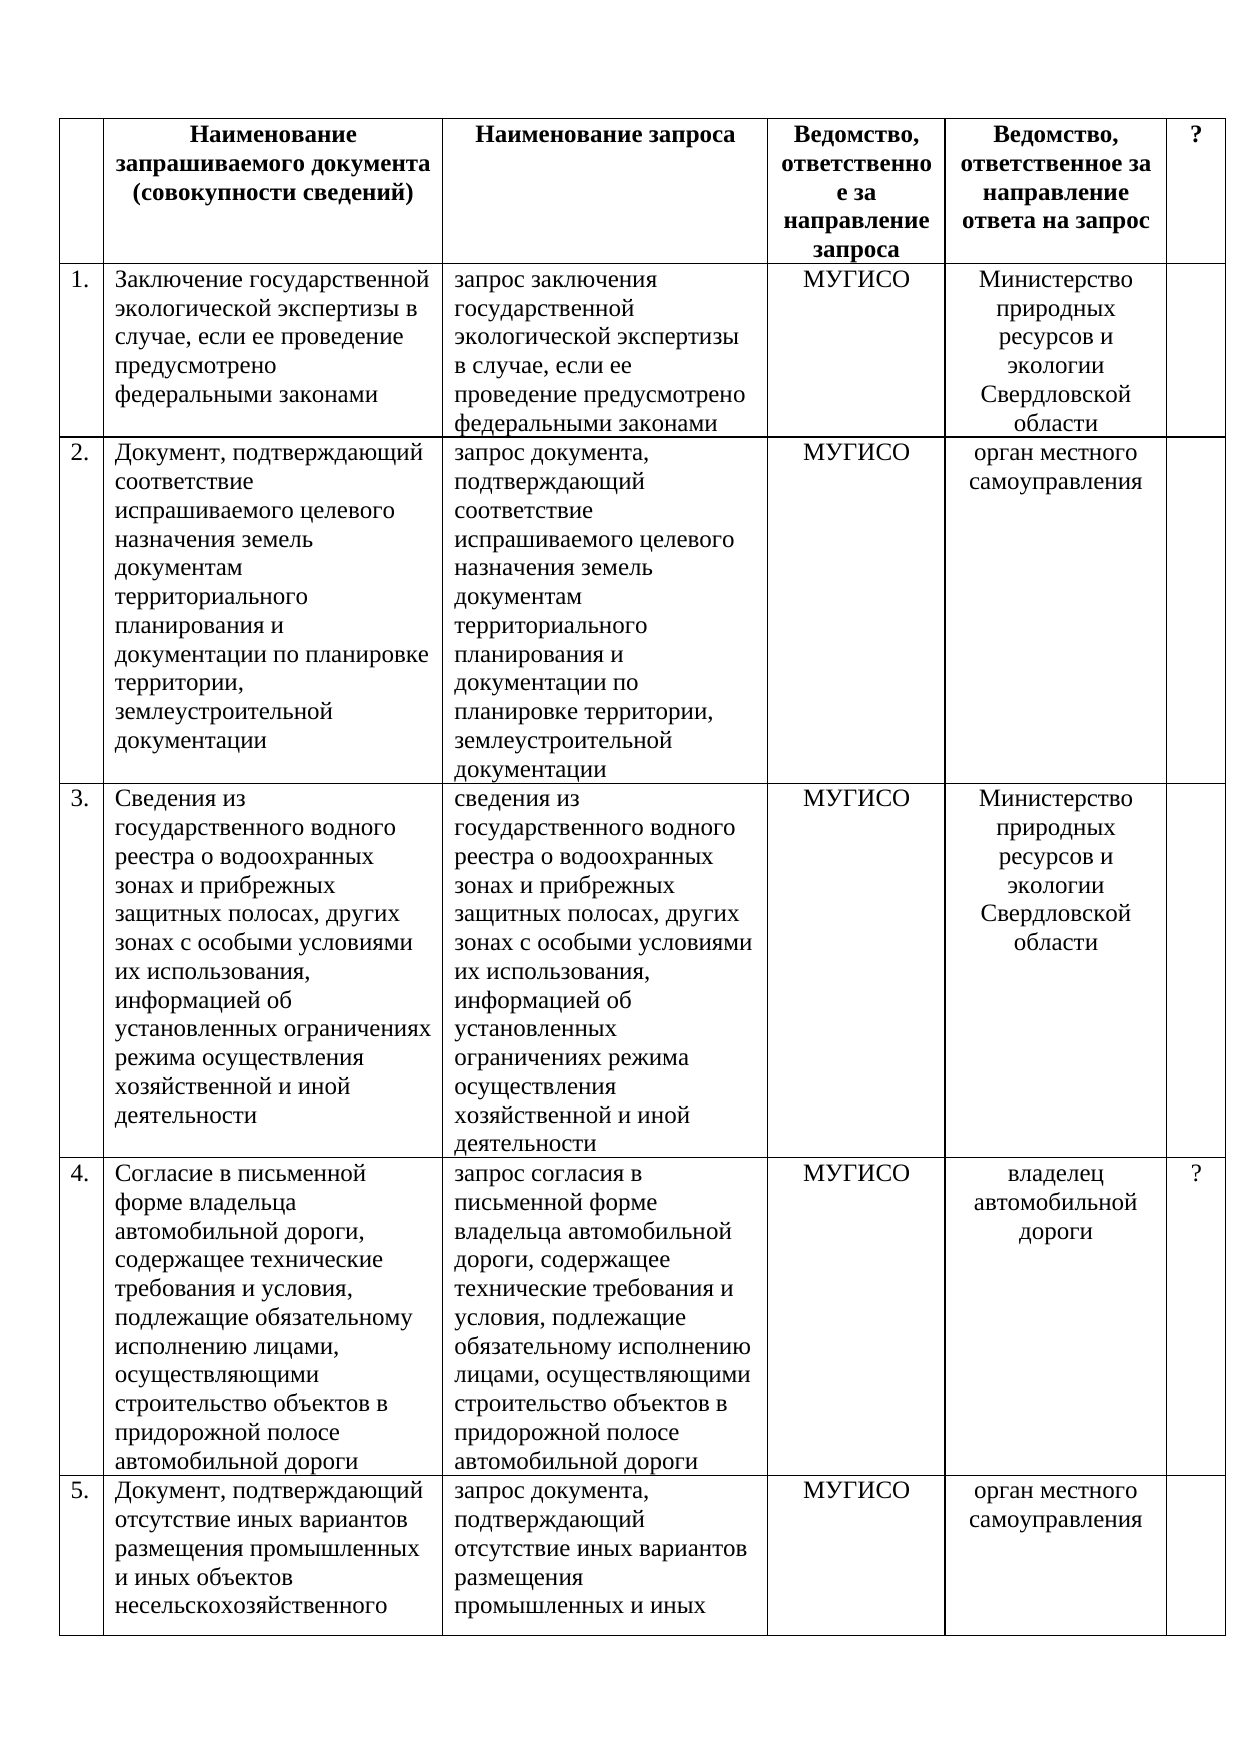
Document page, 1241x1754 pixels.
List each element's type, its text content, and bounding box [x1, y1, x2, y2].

table_cell запрос заключения государственной экологической экспертизы в случае, если ее проведение предусмотрено федеральными законами [443, 264, 767, 436]
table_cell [946, 1476, 1166, 1635]
table_cell МУГИСО [768, 264, 944, 436]
table_cell [60, 1476, 103, 1635]
table_cell орган местного самоуправления [946, 438, 1166, 782]
table_cell МУГИСО [768, 1476, 944, 1635]
table_cell [1167, 1476, 1225, 1635]
table_cell сведения из государственного водного реестра о водоохранных зонах и прибрежных защитных полосах, других зонах с особыми условиями их использования, информацией об установленных ограничениях режима осуществления хозяйственной и иной деятельности [443, 784, 767, 1157]
table_cell [1167, 438, 1225, 782]
table_cell запрос документа, подтверждающий соответствие испрашиваемого целевого назначения земель документам территориального планирования и документации по планировке территории, землеустроительной документации [443, 438, 767, 782]
table_cell Министерство природных ресурсов и экологии Свердловской области [946, 784, 1166, 1157]
table_cell [60, 1158, 103, 1474]
table_header Ведомство, ответственное за направление ответа на запрос [946, 119, 1166, 263]
table_header Наименование запрашиваемого документа (совокупности сведений) [104, 119, 442, 263]
table_cell [1167, 784, 1225, 1157]
table_cell ? [1167, 1158, 1225, 1474]
table_cell МУГИСО [768, 1158, 944, 1474]
table_cell Согласие в письменной форме владельца автомобильной дороги, содержащее технические требования и условия, подлежащие обязательному исполнению лицами, осуществляющими строительство объектов в придорожной полосе автомобильной дороги [104, 1158, 442, 1474]
table_cell Документ, подтверждающий соответствие испрашиваемого целевого назначения земель документам территориального планирования и документации по планировке территории, землеустроительной документации [104, 438, 442, 782]
table_header Наименование запроса [443, 119, 767, 263]
table_cell [60, 784, 103, 1157]
table_cell [60, 438, 103, 782]
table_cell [443, 1476, 767, 1635]
table_cell Заключение государственной экологической экспертизы в случае, если ее проведение предусмотрено федеральными законами [104, 264, 442, 436]
table_cell МУГИСО [768, 438, 944, 782]
table_header Ведомство, ответственное за направление запроса [768, 119, 944, 263]
table_cell Министерство природных ресурсов и экологии Свердловской области [946, 264, 1166, 436]
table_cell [104, 1476, 442, 1635]
table_cell [1167, 264, 1225, 436]
table_cell запрос согласия в письменной форме владельца автомобильной дороги, содержащее технические требования и условия, подлежащие обязательному исполнению лицами, осуществляющими строительство объектов в придорожной полосе автомобильной дороги [443, 1158, 767, 1474]
table_cell Сведения из государственного водного реестра о водоохранных зонах и прибрежных защитных полосах, других зонах с особыми условиями их использования, информацией об установленных ограничениях режима осуществления хозяйственной и иной деятельности [104, 784, 442, 1157]
table_cell МУГИСО [768, 784, 944, 1157]
table_cell [60, 264, 103, 436]
table_header [60, 119, 103, 263]
table_cell владелец автомобильной дороги [946, 1158, 1166, 1474]
table_header ? [1167, 119, 1225, 263]
